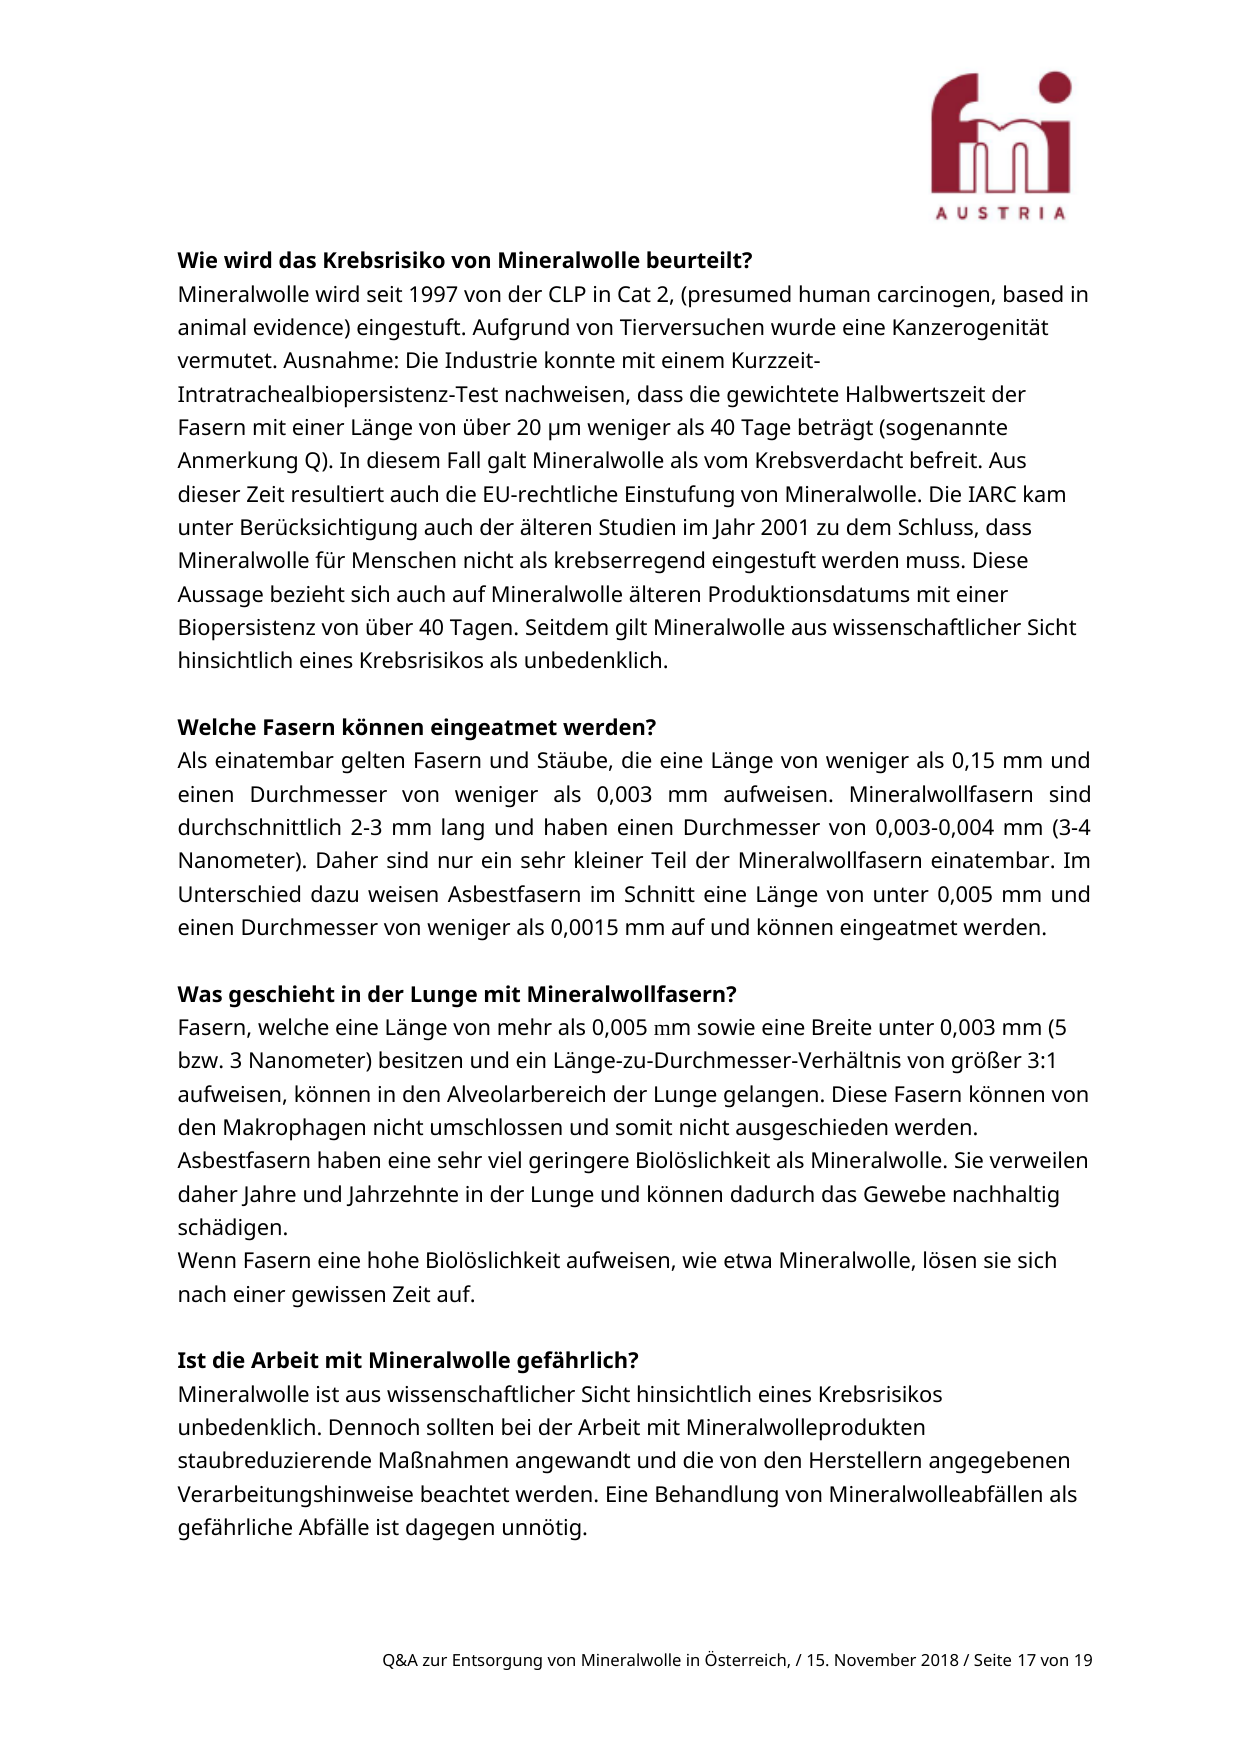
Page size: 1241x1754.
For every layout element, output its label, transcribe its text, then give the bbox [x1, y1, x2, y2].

text Welche Fasern können eingeatmet werden? [177, 709, 1092, 742]
text Fasern, welche eine Länge von mehr als 0,005 mm sowie eine Breite unter 0,003 mm (5 bzw. 3 Nanometer) besitzen und ein Länge-zu-Durchmesser-Verhältnis von größer 3:1 aufweisen, können in den Alveolarbereich der Lunge gelangen. Diese Fasern können von den Makrophagen nicht umschlossen und somit nicht ausgeschieden werden. [177, 1009, 1092, 1142]
text Was geschieht in der Lunge mit Mineralwollfasern? [177, 976, 1092, 1009]
text Mineralwolle ist aus wissenschaftlicher Sicht hinsichtlich eines Krebsrisikos unbedenklich. Dennoch sollten bei der Arbeit mit Mineralwolleprodukten staubreduzierende Maßnahmen angewandt und die von den Herstellern angegebenen Verarbeitungshinweise beachtet werden. Eine Behandlung von Mineralwolleabfällen als gefährliche Abfälle ist dagegen unnötig. [177, 1376, 1092, 1542]
text Ist die Arbeit mit Mineralwolle gefährlich? [177, 1342, 1092, 1376]
text Wenn Fasern eine hohe Biolöslichkeit aufweisen, wie etwa Mineralwolle, lösen sie sich nach einer gewissen Zeit auf. [177, 1242, 1092, 1309]
text Als einatembar gelten Fasern und Stäube, die eine Länge von weniger als 0,15 mm und einen Durchmesser von weniger als 0,003 mm aufweisen. Mineralwollfasern sind durchschnittlich 2-3 mm lang und haben einen Durchmesser von 0,003-0,004 mm (3-4 Nanometer). Daher sind nur ein sehr kleiner Teil der Mineralwollfasern einatembar. Im Unterschied dazu weisen Asbestfasern im Schnitt eine Länge von unter 0,005 mm und einen Durchmesser von weniger als 0,0015 mm auf und können eingeatmet werden. [177, 742, 1092, 942]
text Mineralwolle wird seit 1997 von der CLP in Cat 2, (presumed human carcinogen, based in animal evidence) eingestuft. Aufgrund von Tierversuchen wurde eine Kanzerogenität vermutet. Ausnahme: Die Industrie konnte mit einem Kurzzeit-Intratrachealbiopersistenz-Test nachweisen, dass die gewichtete Halbwertszeit der Fasern mit einer Länge von über 20 μm weniger als 40 Tage beträgt (sogenannte Anmerkung Q). In diesem Fall galt Mineralwolle als vom Krebsverdacht befreit. Aus dieser Zeit resultiert auch die EU-rechtliche Einstufung von Mineralwolle. Die IARC kam unter Berücksichtigung auch der älteren Studien im Jahr 2001 zu dem Schluss, dass Mineralwolle für Menschen nicht als krebserregend eingestuft werden muss. Diese Aussage bezieht sich auch auf Mineralwolle älteren Produktionsdatums mit einer Biopersistenz von über 40 Tagen. Seitdem gilt Mineralwolle aus wissenschaftlicher Sicht hinsichtlich eines Krebsrisikos als unbedenklich. [177, 276, 1092, 676]
text Asbestfasern haben eine sehr viel geringere Biolöslichkeit als Mineralwolle. Sie verweilen daher Jahre und Jahrzehnte in der Lunge und können dadurch das Gewebe nachhaltig schädigen. [177, 1142, 1092, 1242]
text Wie wird das Krebsrisiko von Mineralwolle beurteilt? [177, 242, 1092, 276]
